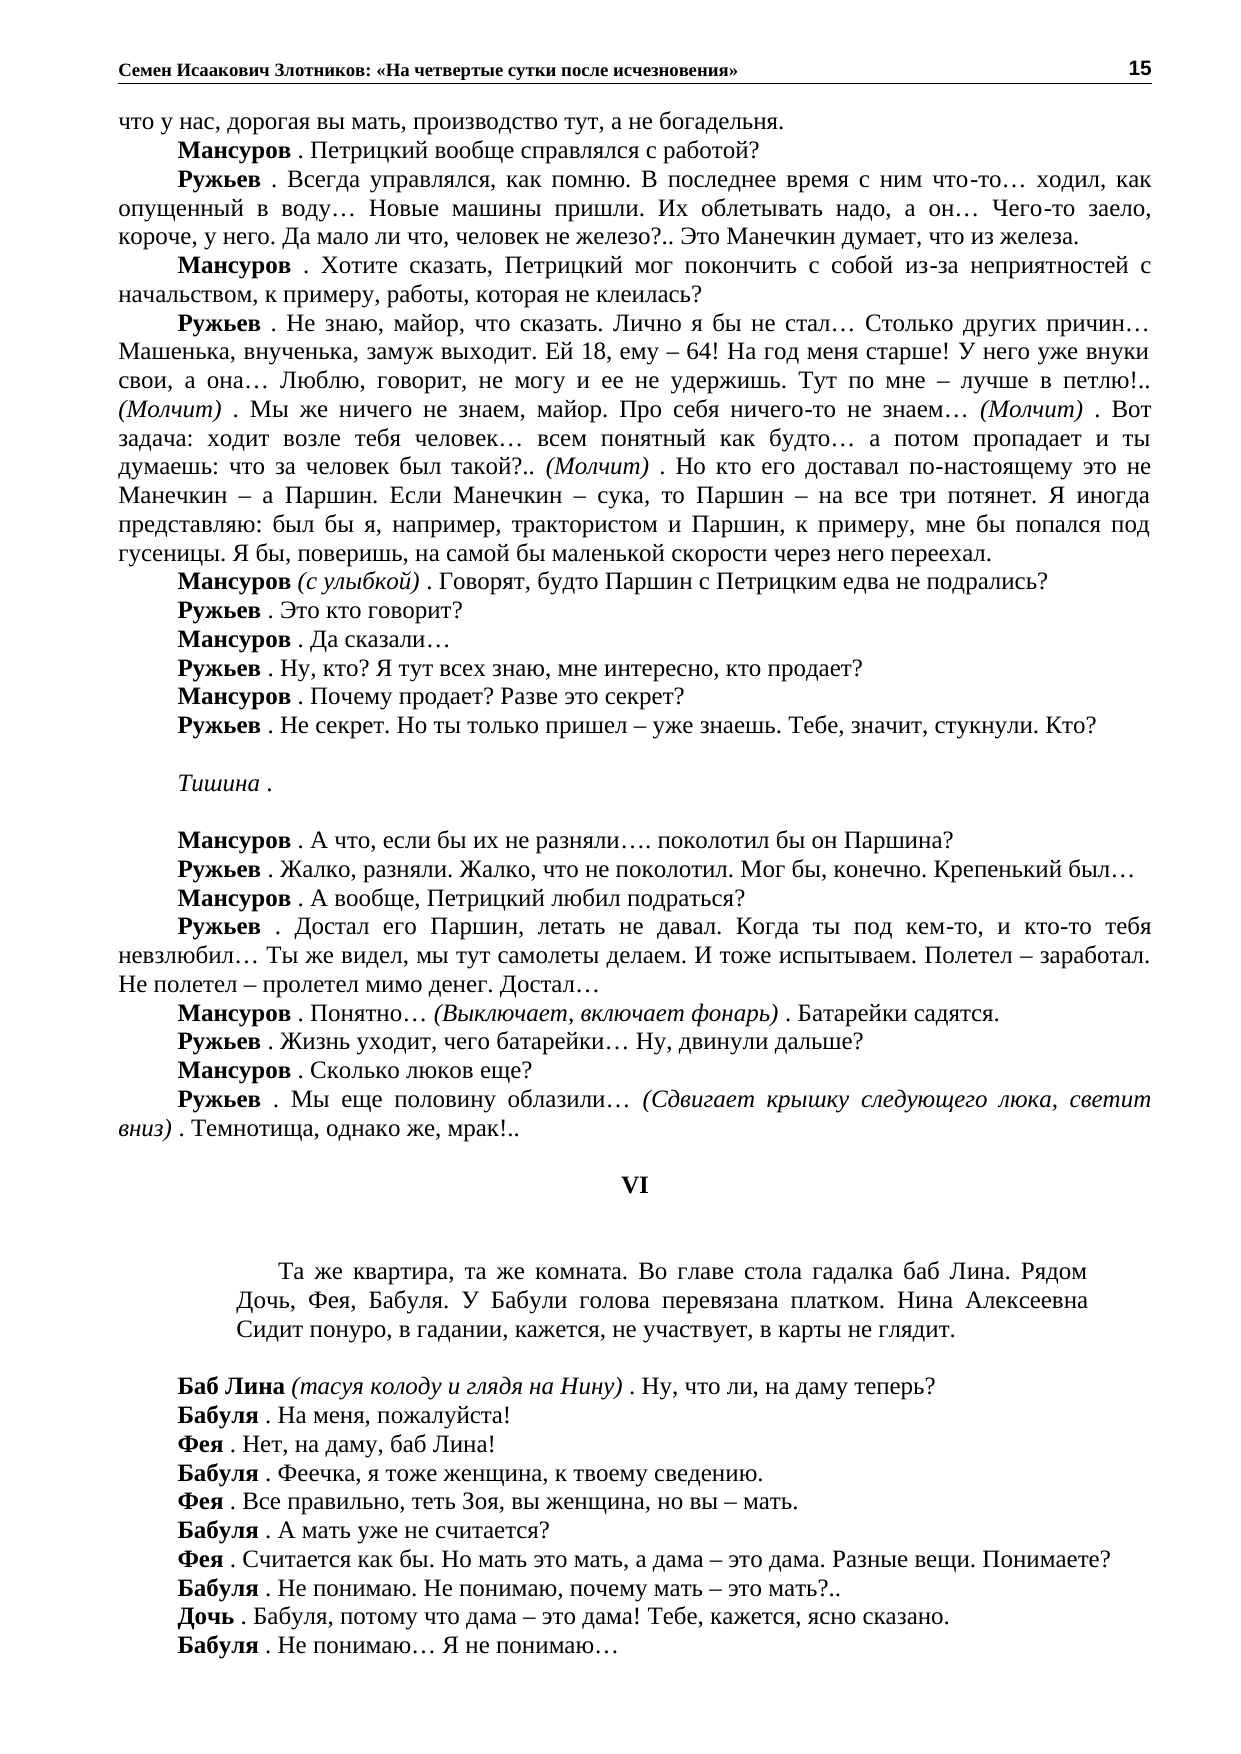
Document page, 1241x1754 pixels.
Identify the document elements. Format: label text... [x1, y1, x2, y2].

text Мансуров . А что, если бы их не разняли…. поколотил бы он Паршина? [118, 825, 1152, 854]
text Ружьев . Не знаю, майор, что сказать. Лично я бы не стал… Столько других причин… Машенька, внученька, замуж выходит. Ей 18, ему – 64! На год меня старше! У него уже внуки свои, а она… Люблю, говорит, не могу и ее не удержишь. Тут по мне – лучше в петлю!.. (Молчит) . Мы же ничего не знаем, майор. Про себя ничего-то не знаем… (Молчит) . Вот задача: ходит возле тебя человек… всем понятный как будто… а потом пропадает и ты думаешь: что за человек был такой?.. (Молчит) . Но кто его доставал по-настоящему это не Манечкин – а Паршин. Если Манечкин – сука, то Паршин – на все три потянет. Я иногда представляю: был бы я, например, трактористом и Паршин, к примеру, мне бы попался под гусеницы. Я бы, поверишь, на самой бы маленькой скорости через него переехал. [118, 308, 1152, 566]
text Мансуров . Петрицкий вообще справлялся с работой? [118, 135, 1152, 164]
text Ружьев . Мы еще половину облазили… (Сдвигает крышку следующего люка, светит вниз) . Темнотища, однако же, мрак!.. [118, 1084, 1152, 1141]
subtitle VI [118, 1170, 1152, 1199]
text Бабуля . Не понимаю… Я не понимаю… [118, 1630, 1152, 1659]
text Бабуля . Не понимаю. Не понимаю, почему мать – это мать?.. [118, 1573, 1152, 1601]
text Ружьев . Достал его Паршин, летать не давал. Когда ты под кем-то, и кто-то тебя невзлюбил… Ты же видел, мы тут самолеты делаем. И тоже испытываем. Полетел – заработал. Не полетел – пролетел мимо денег. Достал… [118, 911, 1152, 998]
text Ружьев . Всегда управлялся, как помню. В последнее время с ним что-то… ходил, как опущенный в воду… Новые машины пришли. Их облетывать надо, а он… Чего-то заело, короче, у него. Да мало ли что, человек не железо?.. Это Манечкин думает, что из железа. [118, 164, 1152, 250]
text Мансуров . Сколько люков еще? [118, 1055, 1152, 1084]
text Та же квартира, та же комната. Во главе стола гадалка баб Лина. Рядом Дочь, Фея, Бабуля. У Бабули голова перевязана платком. Нина Алексеевна Сидит понуро, в гадании, кажется, не участвует, в карты не глядит. [236, 1256, 1089, 1343]
text Мансуров . Хотите сказать, Петрицкий мог покончить с собой из-за неприятностей с начальством, к примеру, работы, которая не клеилась? [118, 250, 1152, 308]
text Бабуля . На меня, пожалуйста! [118, 1400, 1152, 1429]
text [118, 106, 1152, 135]
text Баб Лина (тасуя колоду и глядя на Нину) . Ну, что ли, на даму теперь? [118, 1371, 1152, 1400]
text Мансуров . Да сказали… [118, 624, 1152, 653]
text Ружьев . Не секрет. Но ты только пришел – уже знаешь. Тебе, значит, стукнули. Кто? [118, 710, 1152, 739]
text Ружьев . Ну, кто? Я тут всех знаю, мне интересно, кто продает? [118, 653, 1152, 681]
text Ружьев . Жизнь уходит, чего батарейки… Ну, двинули дальше? [118, 1026, 1152, 1055]
text Ружьев . Жалко, разняли. Жалко, что не поколотил. Мог бы, конечно. Крепенький был… [118, 854, 1152, 883]
text Фея . Нет, на даму, баб Лина! [118, 1429, 1152, 1458]
text Дочь . Бабуля, потому что дама – это дама! Тебе, кажется, ясно сказано. [118, 1601, 1152, 1630]
text Фея . Считается как бы. Но мать это мать, а дама – это дама. Разные вещи. Понимаете? [118, 1544, 1152, 1573]
text Мансуров . Понятно… (Выключает, включает фонарь) . Батарейки садятся. [118, 998, 1152, 1026]
text Мансуров . А вообще, Петрицкий любил подраться? [118, 883, 1152, 911]
text Тишина . [118, 768, 1152, 796]
text Бабуля . А мать уже не считается? [118, 1515, 1152, 1544]
text Мансуров . Почему продает? Разве это секрет? [118, 681, 1152, 710]
text Бабуля . Феечка, я тоже женщина, к твоему сведению. [118, 1458, 1152, 1486]
text Мансуров (с улыбкой) . Говорят, будто Паршин с Петрицким едва не подрались? [118, 566, 1152, 595]
text Фея . Все правильно, теть Зоя, вы женщина, но вы – мать. [118, 1486, 1152, 1515]
text Ружьев . Это кто говорит? [118, 595, 1152, 624]
